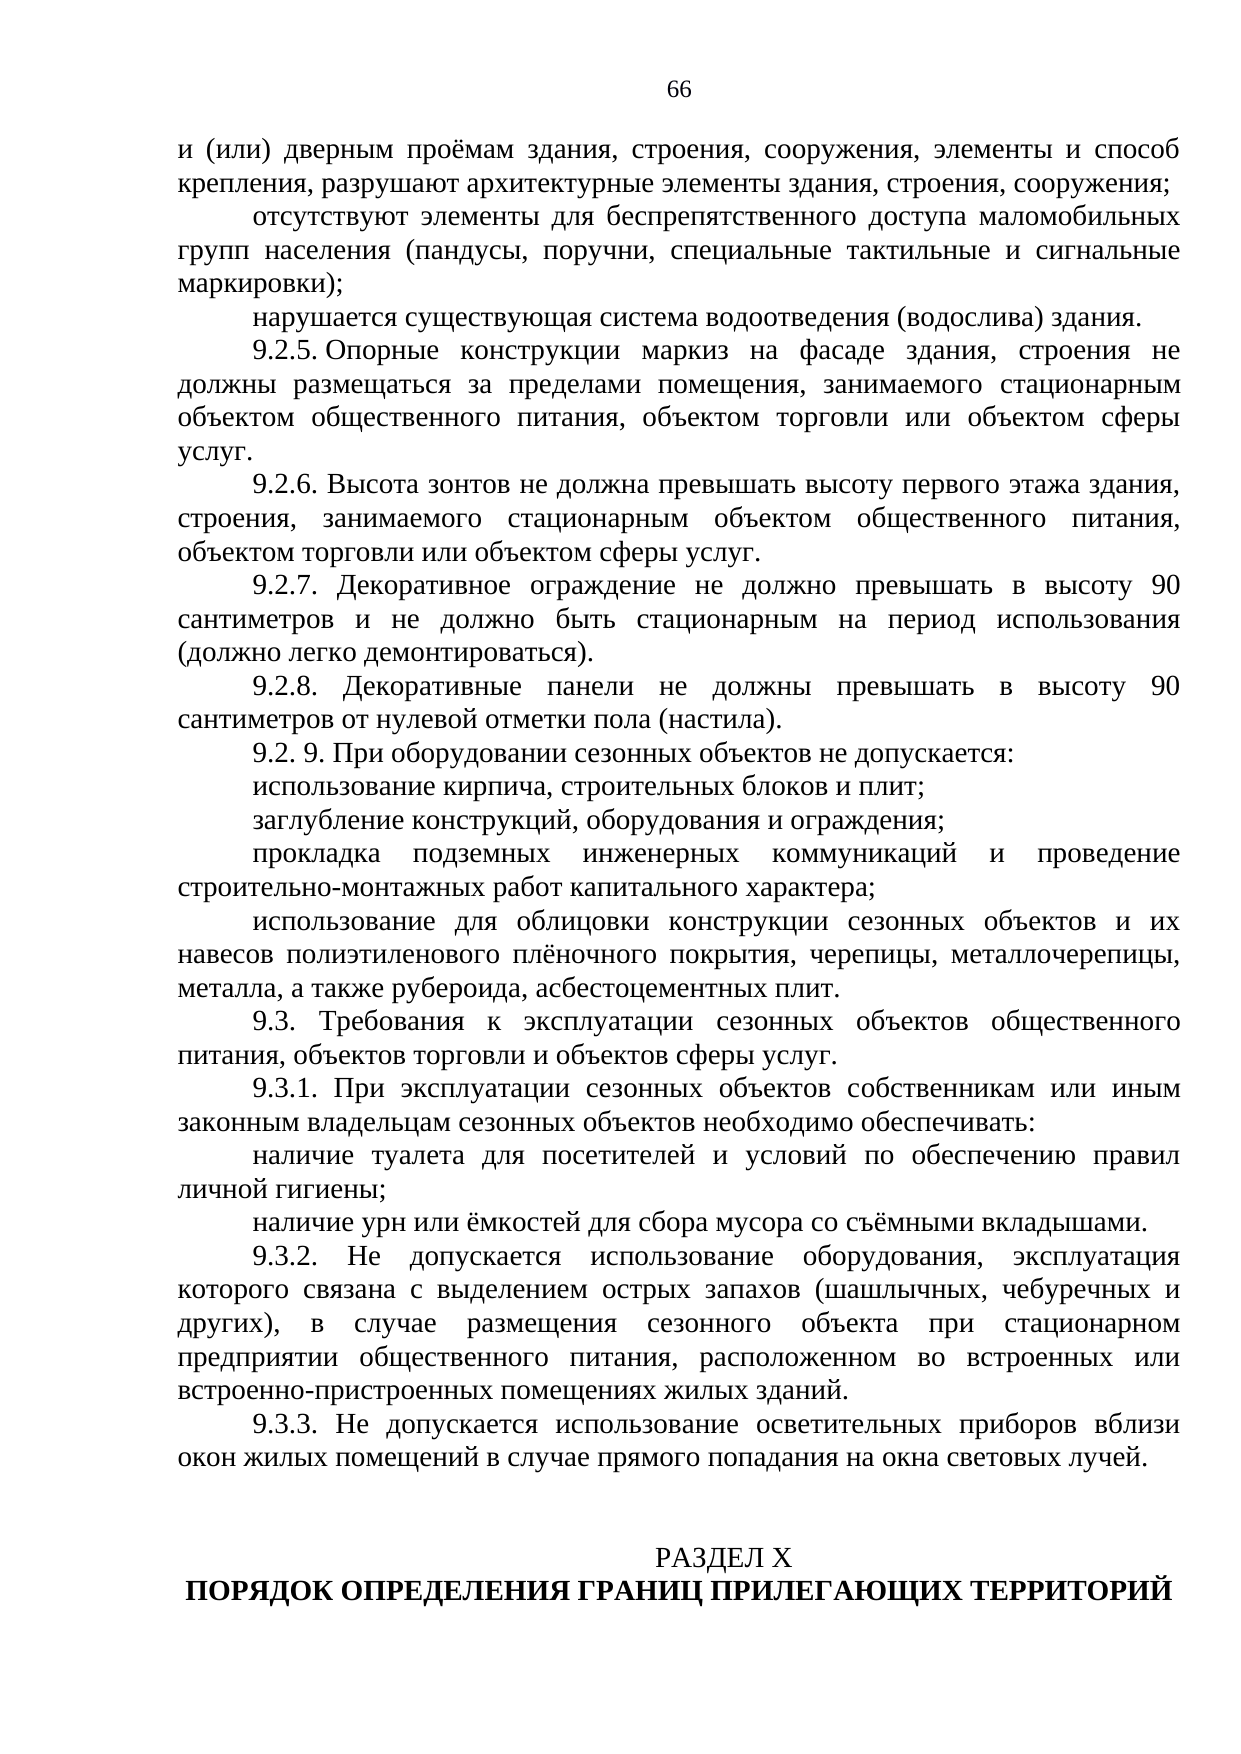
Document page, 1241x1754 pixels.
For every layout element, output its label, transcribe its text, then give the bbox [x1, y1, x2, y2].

text 9.2.6. Высота зонтов не должна превышать высоту первого этажа здания, строения, занимаемого стационарным объектом общественного питания, объектом торговли или объектом сферы услуг. [177, 467, 1181, 567]
text 9.2.5. Опорные конструкции маркиз на фасаде здания, строения не должны размещаться за пределами помещения, занимаемого стационарным объектом общественного питания, объектом торговли или объектом сферы услуг. [177, 332, 1181, 467]
text 9.3. Требования к эксплуатации сезонных объектов общественного питания, объектов торговли и объектов сферы услуг. [177, 1003, 1181, 1070]
text отсутствуют элементы для беспрепятственного доступа маломобильных групп населения (пандусы, поручни, специальные тактильные и сигнальные маркировки); [177, 198, 1181, 299]
text использование для облицовки конструкции сезонных объектов и их навесов полиэтиленового плёночного покрытия, черепицы, металлочерепицы, металла, а также рубероида, асбестоцементных плит. [177, 903, 1181, 1003]
text РАЗДЕЛ Х [177, 1540, 1181, 1573]
text 9.3.1. При эксплуатации сезонных объектов собственникам или иным законным владельцам сезонных объектов необходимо обеспечивать: [177, 1070, 1181, 1137]
text ПОРЯДОК ОПРЕДЕЛЕНИЯ ГРАНИЦ ПРИЛЕГАЮЩИХ ТЕРРИТОРИЙ [177, 1573, 1181, 1607]
text нарушается существующая система водоотведения (водослива) здания. [177, 299, 1181, 332]
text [177, 131, 1181, 198]
text использование кирпича, строительных блоков и плит; [177, 768, 1181, 802]
text 9.3.3. Не допускается использование осветительных приборов вблизи окон жилых помещений в случае прямого попадания на окна световых лучей. [177, 1406, 1181, 1473]
text 9.3.2. Не допускается использование оборудования, эксплуатация которого связана с выделением острых запахов (шашлычных, чебуречных и других), в случае размещения сезонного объекта при стационарном предприятии общественного питания, расположенном во встроенных или встроенно-пристроенных помещениях жилых зданий. [177, 1238, 1181, 1406]
text прокладка подземных инженерных коммуникаций и проведение строительно-монтажных работ капитального характера; [177, 836, 1181, 903]
text 9.2.7. Декоративное ограждение не должно превышать в высоту 90 сантиметров и не должно быть стационарным на период использования (должно легко демонтироваться). [177, 567, 1181, 668]
text наличие урн или ёмкостей для сбора мусора со съёмными вкладышами. [177, 1204, 1181, 1238]
text наличие туалета для посетителей и условий по обеспечению правил личной гигиены; [177, 1137, 1181, 1204]
text 9.2. 9. При оборудовании сезонных объектов не допускается: [177, 735, 1181, 768]
text 9.2.8. Декоративные панели не должны превышать в высоту 90 сантиметров от нулевой отметки пола (настила). [177, 668, 1181, 735]
text заглубление конструкций, оборудования и ограждения; [177, 802, 1181, 836]
